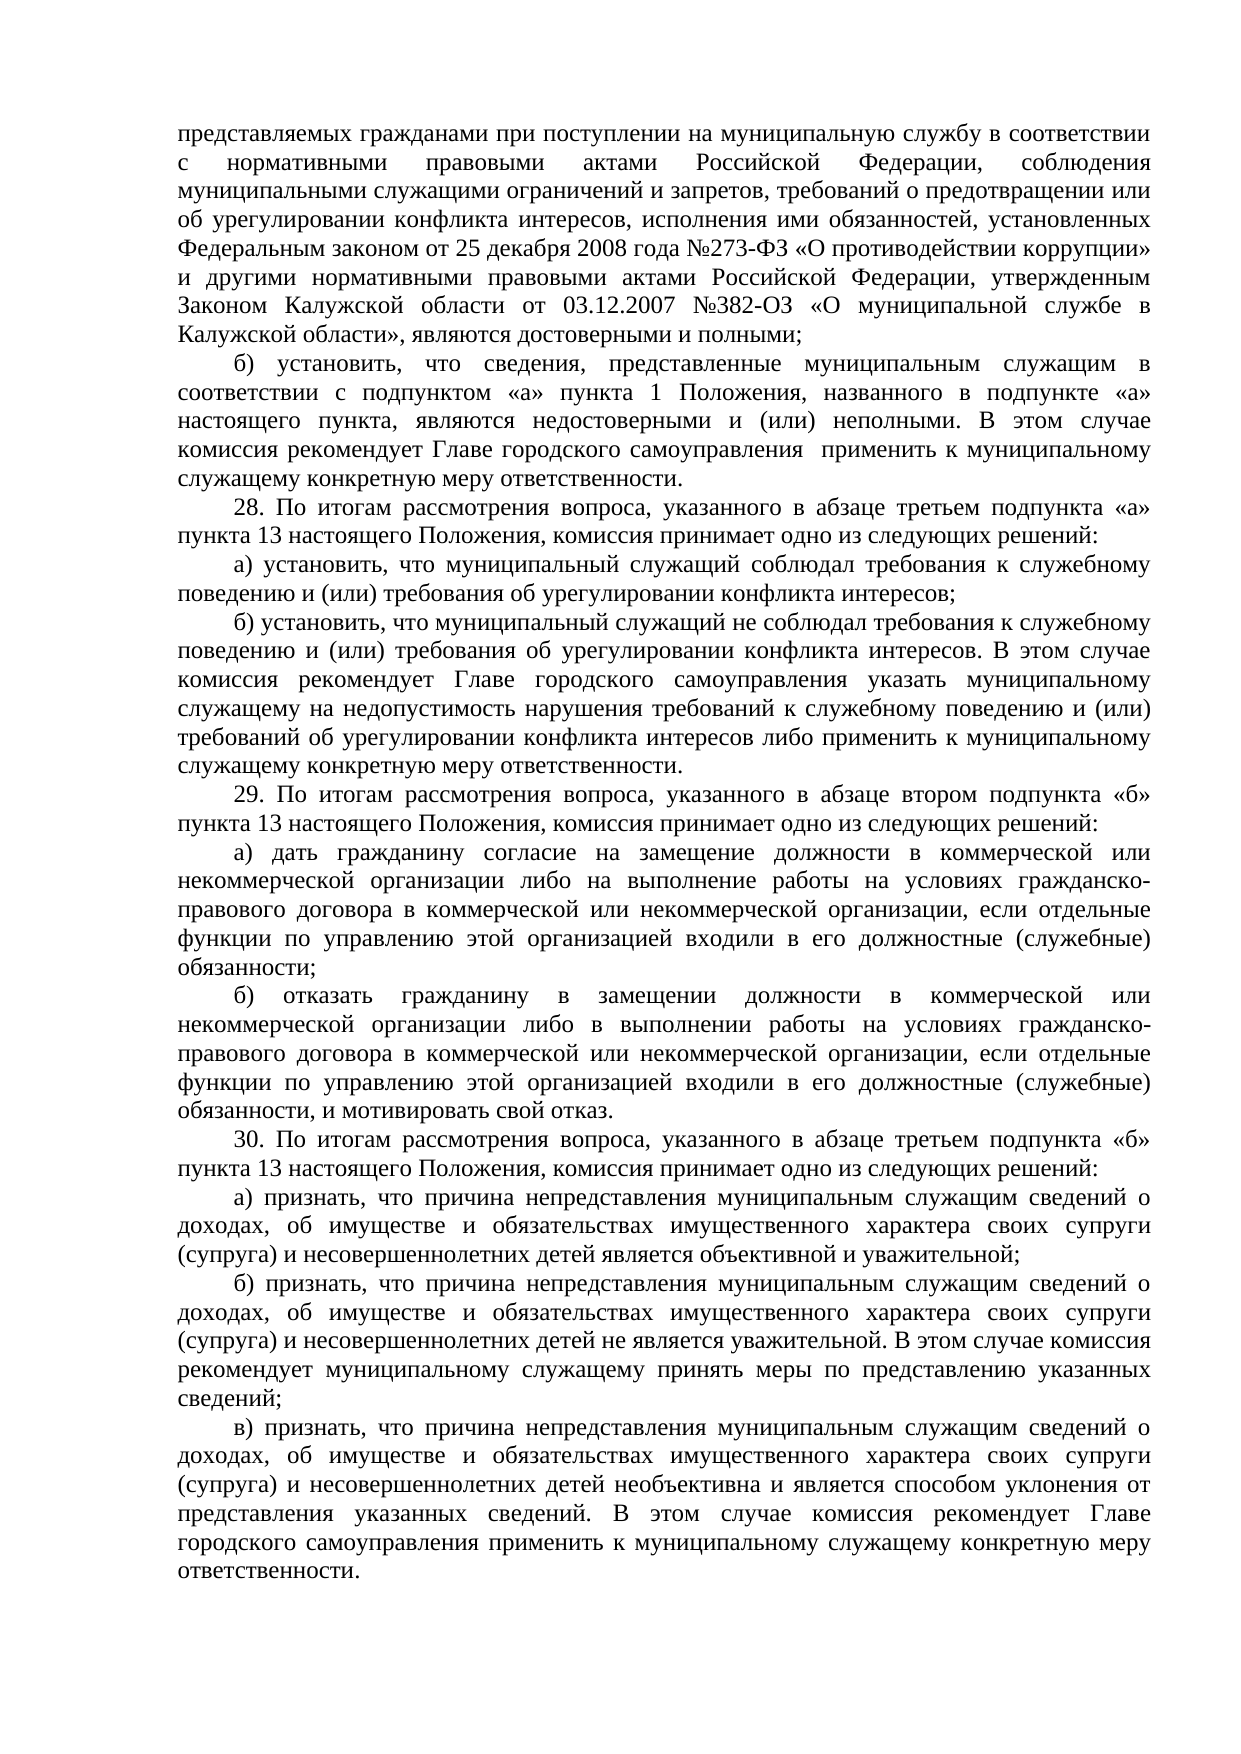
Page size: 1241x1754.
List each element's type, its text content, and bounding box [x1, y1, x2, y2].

text а) дать гражданину согласие на замещение должности в коммерческой или некоммерческой организации либо на выполнение работы на условиях гражданско-правового договора в коммерческой или некоммерческой организации, если отдельные функции по управлению этой организацией входили в его должностные (служебные) обязанности; [177, 837, 1152, 981]
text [177, 118, 1152, 348]
text а) установить, что муниципальный служащий соблюдал требования к служебному поведению и (или) требования об урегулировании конфликта интересов; [177, 549, 1152, 607]
text а) признать, что причина непредставления муниципальным служащим сведений о доходах, об имуществе и обязательствах имущественного характера своих супруги (супруга) и несовершеннолетних детей является объективной и уважительной; [177, 1182, 1152, 1268]
text 28. По итогам рассмотрения вопроса, указанного в абзаце третьем подпункта «а» пункта 13 настоящего Положения, комиссия принимает одно из следующих решений: [177, 492, 1152, 549]
text б) признать, что причина непредставления муниципальным служащим сведений о доходах, об имуществе и обязательствах имущественного характера своих супруги (супруга) и несовершеннолетних детей не является уважительной. В этом случае комиссия рекомендует муниципальному служащему принять меры по представлению указанных сведений; [177, 1268, 1152, 1412]
text 29. По итогам рассмотрения вопроса, указанного в абзаце втором подпункта «б» пункта 13 настоящего Положения, комиссия принимает одно из следующих решений: [177, 779, 1152, 837]
text б) установить, что сведения, представленные муниципальным служащим в соответствии с подпунктом «а» пункта 1 Положения, названного в подпункте «а» настоящего пункта, являются недостоверными и (или) неполными. В этом случае комиссия рекомендует Главе городского самоуправления применить к муниципальному служащему конкретную меру ответственности. [177, 348, 1152, 492]
text 30. По итогам рассмотрения вопроса, указанного в абзаце третьем подпункта «б» пункта 13 настоящего Положения, комиссия принимает одно из следующих решений: [177, 1124, 1152, 1182]
text б) установить, что муниципальный служащий не соблюдал требования к служебному поведению и (или) требования об урегулировании конфликта интересов. В этом случае комиссия рекомендует Главе городского самоуправления указать муниципальному служащему на недопустимость нарушения требований к служебному поведению и (или) требований об урегулировании конфликта интересов либо применить к муниципальному служащему конкретную меру ответственности. [177, 607, 1152, 779]
text б) отказать гражданину в замещении должности в коммерческой или некоммерческой организации либо в выполнении работы на условиях гражданско-правового договора в коммерческой или некоммерческой организации, если отдельные функции по управлению этой организацией входили в его должностные (служебные) обязанности, и мотивировать свой отказ. [177, 981, 1152, 1124]
text в) признать, что причина непредставления муниципальным служащим сведений о доходах, об имуществе и обязательствах имущественного характера своих супруги (супруга) и несовершеннолетних детей необъективна и является способом уклонения от представления указанных сведений. В этом случае комиссия рекомендует Главе городского самоуправления применить к муниципальному служащему конкретную меру ответственности. [177, 1412, 1152, 1584]
